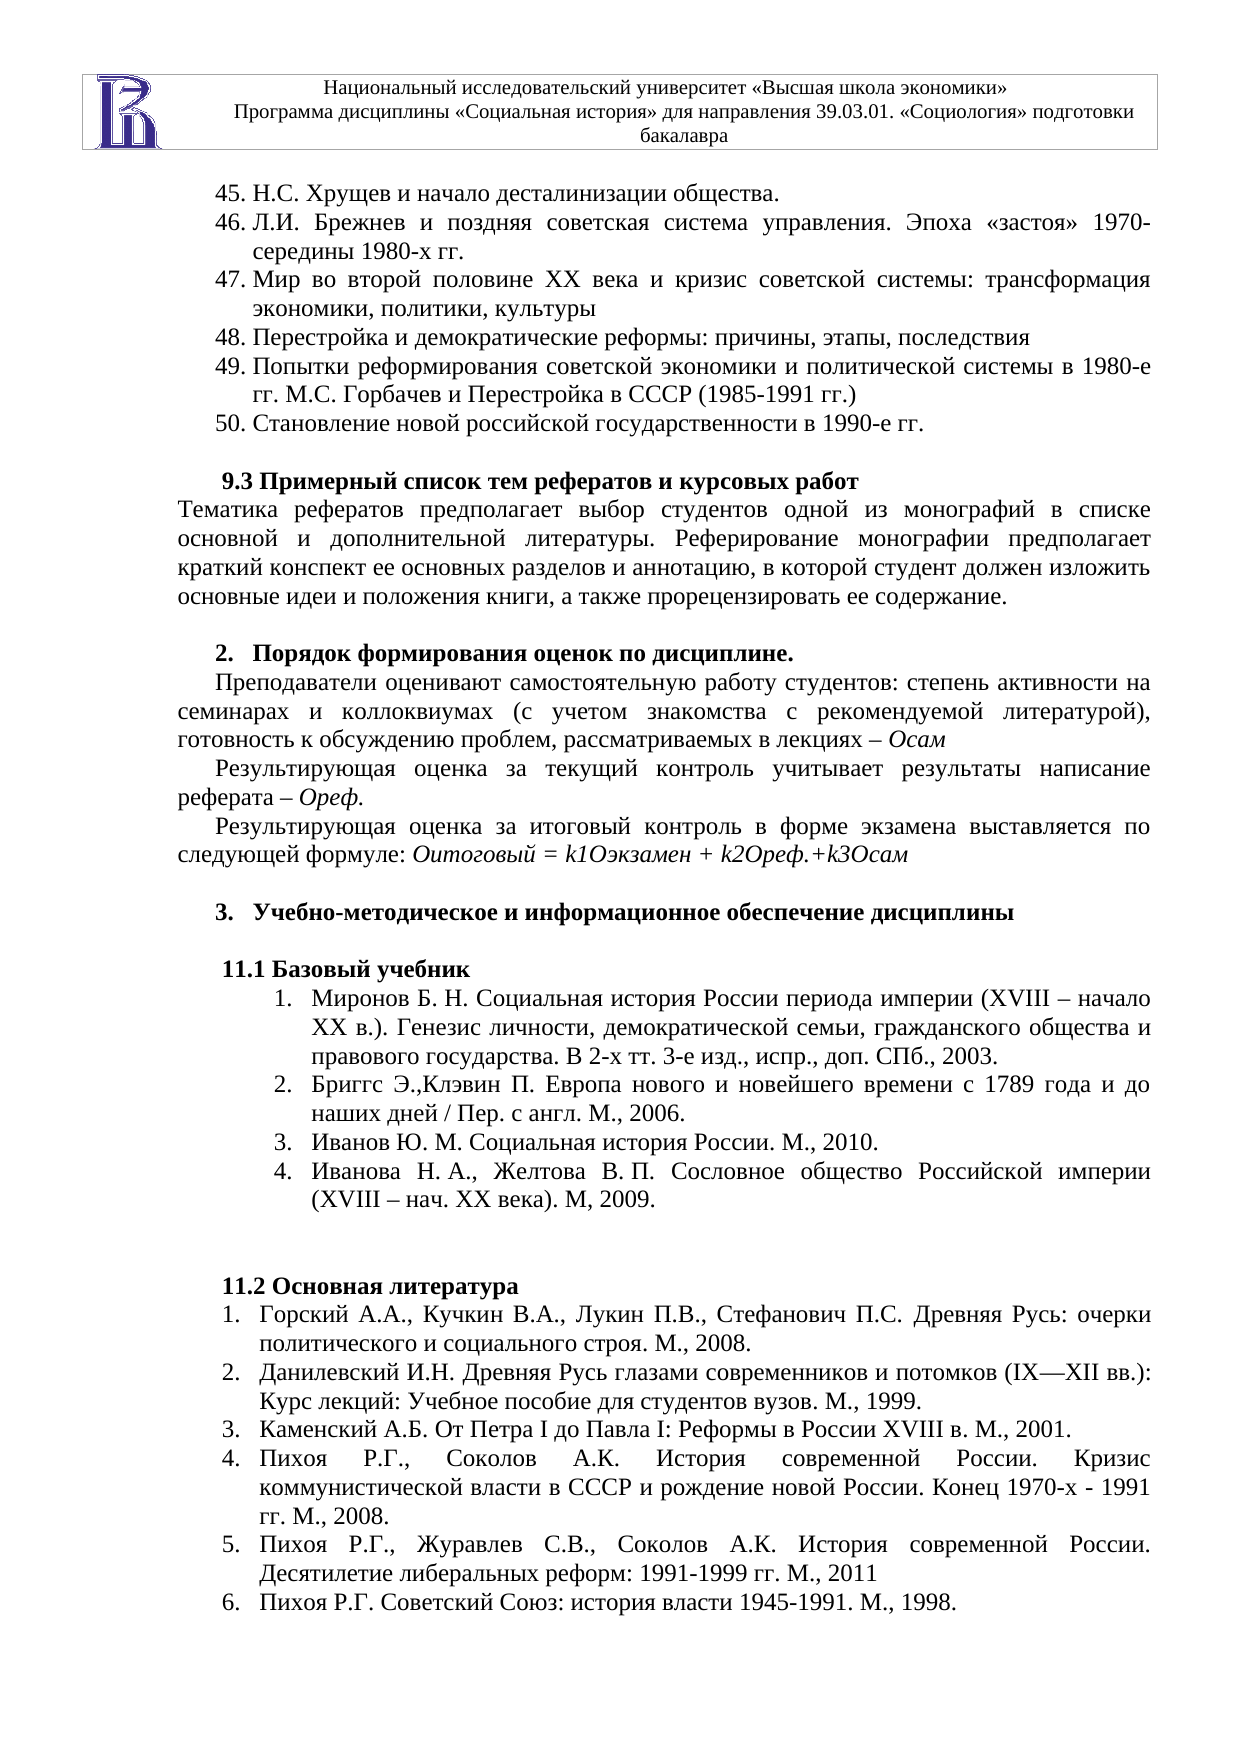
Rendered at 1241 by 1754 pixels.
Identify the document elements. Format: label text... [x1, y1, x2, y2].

list Порядок формирования оценок по дисциплине. [215, 638, 1152, 667]
list Миронов Б. Н. Социальная история России периода империи (XVIII – начало XX в.). Генезис личности, демократической семьи, гражданского общества и правового государства. В 2-х тт. 3-е изд., испр., доп. СПб., 2003. [274, 983, 1152, 1069]
list Л.И. Брежнев и поздняя советская система управления. Эпоха «застоя» 1970-середины 1980-х гг. [215, 207, 1152, 264]
list Данилевский И.Н. Древняя Русь глазами современников и потомков (IX—XII вв.): Курс лекций: Учебное пособие для студентов вузов. М., 1999. [222, 1357, 1152, 1414]
list Иванова Н. А., Желтова В. П. Сословное общество Российской империи (XVIII – нач. XX века). М, 2009. [274, 1156, 1152, 1213]
list Мир во второй половине XX века и кризис советской системы: трансформация экономики, политики, культуры [215, 264, 1152, 322]
list Иванов Ю. М. Социальная история России. М., 2010. [274, 1127, 1152, 1156]
text Тематика рефератов предполагает выбор студентов одной из монографий в списке основной и дополнительной литературы. Реферирование монографии предполагает краткий конспект ее основных разделов и аннотацию, в которой студент должен изложить основные идеи и положения книги, а также прорецензировать ее содержание. [177, 494, 1152, 609]
list Н.С. Хрущев и начало десталинизации общества. [215, 178, 1152, 207]
list Пихоя Р.Г. Советский Союз: история власти 1945-1991. М., 1998. [222, 1587, 1152, 1616]
list Каменский А.Б. От Петра I до Павла I: Реформы в России XVIII в. М., 2001. [222, 1414, 1152, 1443]
text 11.1 Базовый учебник [222, 954, 1152, 983]
text 9.3 Примерный список тем рефератов и курсовых работ [177, 466, 1152, 494]
list Пихоя Р.Г., Журавлев С.В., Соколов А.К. История современной России. Десятилетие либеральных реформ: 1991-1999 гг. М., 2011 [222, 1529, 1152, 1587]
list Перестройка и демократические реформы: причины, этапы, последствия [215, 322, 1152, 351]
text 11.2 Основная литература [177, 1271, 1152, 1299]
list Попытки реформирования советской экономики и политической системы в 1980-е гг. М.С. Горбачев и Перестройка в СССР (1985-1991 гг.) [215, 351, 1152, 408]
text Результирующая оценка за итоговый контроль в форме экзамена выставляется по следующей формуле: Оитоговый = k1Oэкзамен + k2Oреф.+k3Oсам [177, 811, 1152, 868]
picture [93, 74, 163, 149]
list Пихоя Р.Г., Соколов А.К. История современной России. Кризис коммунистической власти в СССР и рождение новой России. Конец 1970-х - 1991 гг. М., 2008. [222, 1443, 1152, 1529]
list Горский А.А., Кучкин В.А., Лукин П.В., Стефанович П.С. Древняя Русь: очерки политического и социального строя. М., 2008. [222, 1299, 1152, 1357]
text Результирующая оценка за текущий контроль учитывает результаты написание реферата – Ореф. [177, 753, 1152, 811]
list Становление новой российской государственности в 1990-е гг. [215, 408, 1152, 437]
text Преподаватели оценивают самостоятельную работу студентов: степень активности на семинарах и коллоквиумах (с учетом знакомства с рекомендуемой литературой), готовность к обсуждению проблем, рассматриваемых в лекциях – Осам [177, 667, 1152, 753]
list Учебно-методическое и информационное обеспечение дисциплины [215, 897, 1152, 926]
list Бриггс Э.,Клэвин П. Европа нового и новейшего времени с 1789 года и до наших дней / Пер. с англ. М., 2006. [274, 1069, 1152, 1127]
